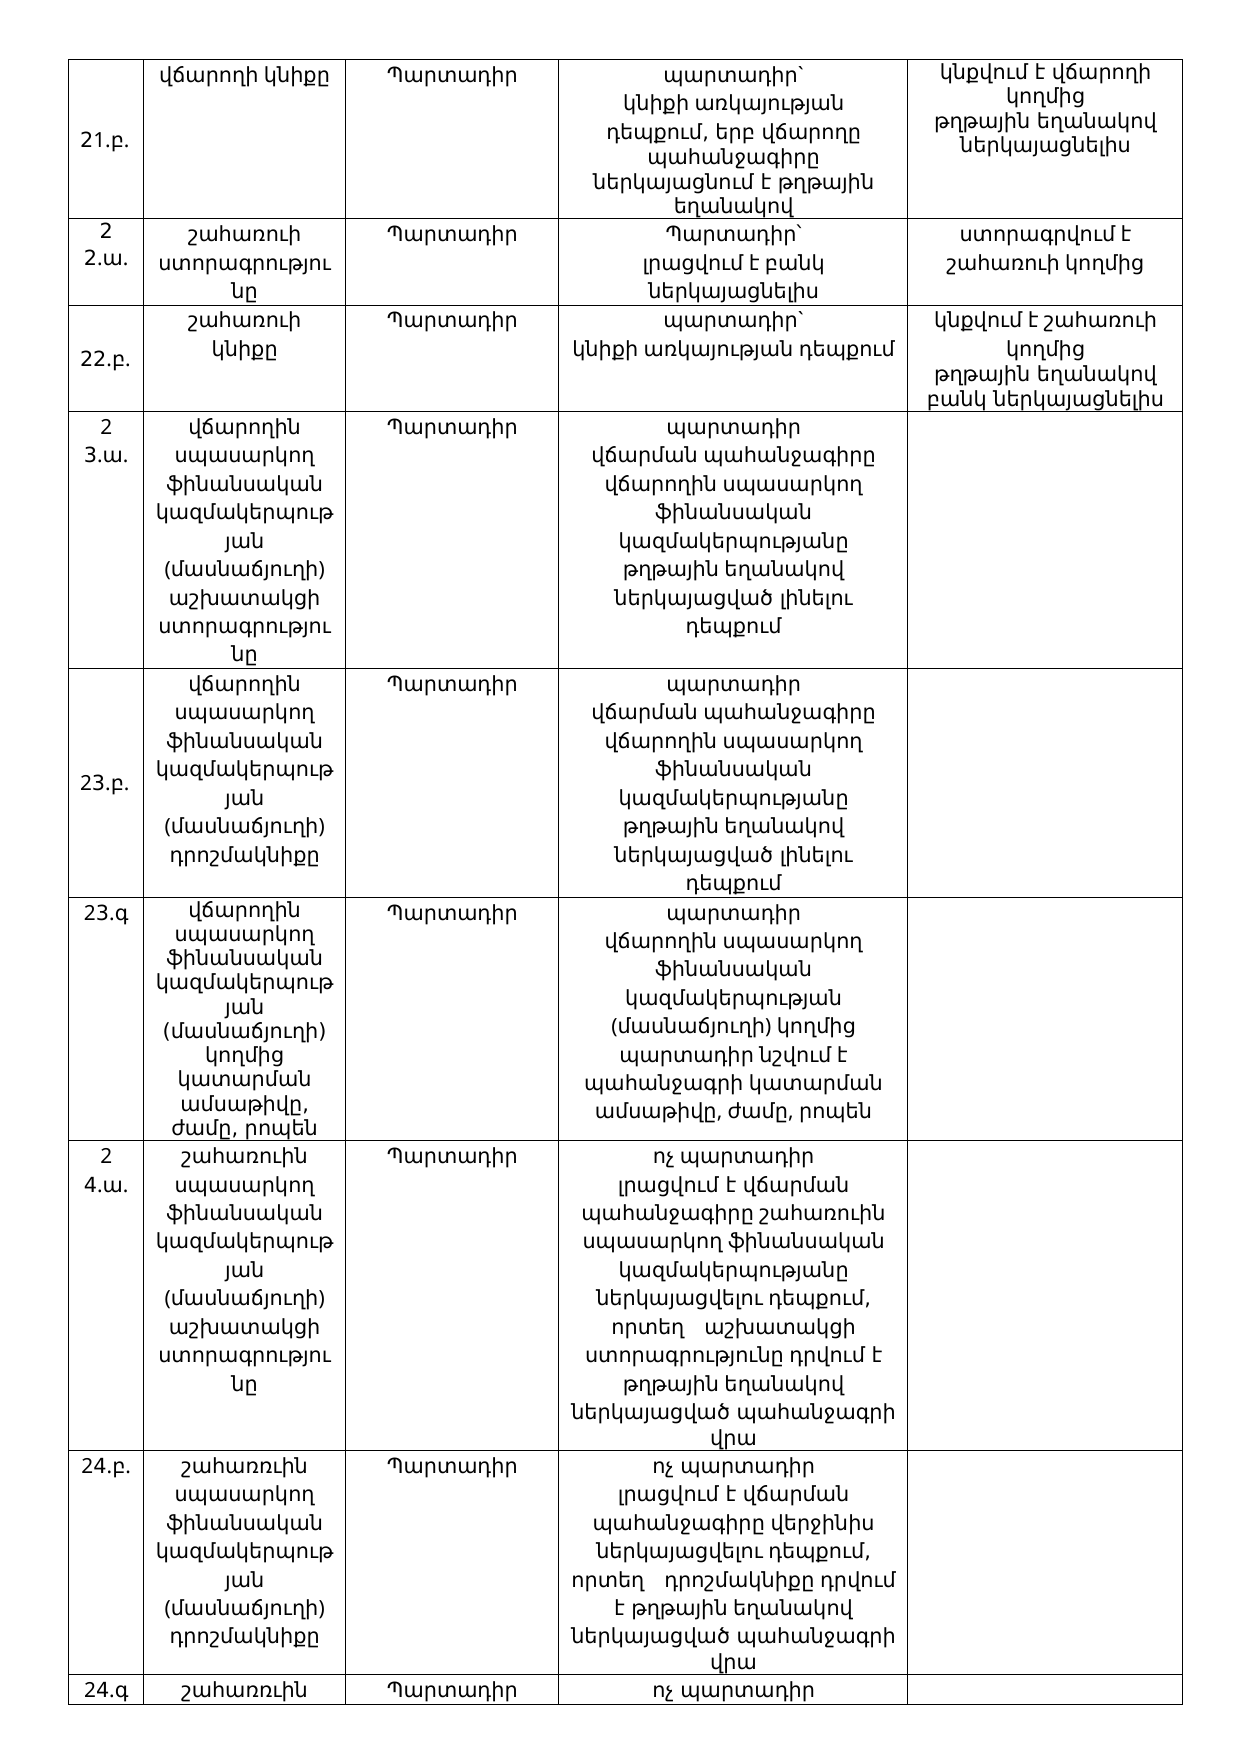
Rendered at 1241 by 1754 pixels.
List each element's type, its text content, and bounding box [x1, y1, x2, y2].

table_cell Պարտադիր [346, 60, 558, 218]
table_cell կնքվում է վճարողի կողմից թղթային եղանակով ներկայացնելիս [908, 60, 1182, 218]
table_cell պարտադիր վճարման պահանջագիրը վճարողին սպասարկող ֆինանսական կազմակերպությանը թղթային եղանակով ներկայացված լինելու դեպքում [559, 669, 907, 897]
table_cell 21.բ. [69, 60, 143, 218]
table_cell [908, 412, 1182, 668]
table_cell շահառուին սպասարկող ֆինանսական կազմակերպության (մասնաճյուղի) աշխատակցի ստորագրությունը [144, 1141, 345, 1450]
table_cell Պարտադիր [346, 1141, 558, 1450]
table_cell [908, 898, 1182, 1140]
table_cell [559, 1675, 907, 1704]
table_cell պարտադիր վճարողին սպասարկող ֆինանսական կազմակերպության (մասնաճյուղի) կողմից պարտադիր նշվում է պահանջագրի կատարման ամսաթիվը, ժամը, րոպեն [559, 898, 907, 1140]
table_cell ոչ պարտադիր լրացվում է վճարման պահանջագիրը շահառուին սպասարկող ֆինանսական կազմակերպությանը ներկայացվելու դեպքում, որտեղ աշխատակցի ստորագրությունը դրվում է թղթային եղանակով ներկայացված պահանջագրի վրա [559, 1141, 907, 1450]
table_cell Պարտադիր [346, 669, 558, 897]
table_cell Պարտադիր [346, 412, 558, 668]
table_cell 23.ա. [69, 412, 143, 668]
table_cell Պարտադիր [346, 1451, 558, 1674]
table_cell 22.բ. [69, 306, 143, 411]
table_cell Պարտադիր՝ լրացվում է բանկ ներկայացնելիս [559, 219, 907, 304]
table_cell 24.ա. [69, 1141, 143, 1450]
table_cell 24.գ [69, 1675, 143, 1704]
table_cell Պարտադիր [346, 306, 558, 411]
table_cell շահառուի կնիքը [144, 306, 345, 411]
table_cell շահառռւին սպասարկող ֆինանսական կազմակերպության (մասնաճյուղի) դրոշմակնիքը [144, 1451, 345, 1674]
table_cell ոչ պարտադիր լրացվում է վճարման պահանջագիրը վերջինիս ներկայացվելու դեպքում, որտեղ դրոշմակնիքը դրվում է թղթային եղանակով ներկայացված պահանջագրի վրա [559, 1451, 907, 1674]
table_cell վճարողի կնիքը [144, 60, 345, 218]
table_cell 22.ա. [69, 219, 143, 304]
table_cell պարտադիր վճարման պահանջագիրը վճարողին սպասարկող ֆինանսական կազմակերպությանը թղթային եղանակով ներկայացված լինելու դեպքում [559, 412, 907, 668]
table_cell 23.գ [69, 898, 143, 1140]
table_cell [908, 1675, 1182, 1704]
table_cell [908, 669, 1182, 897]
table_cell 23.բ. [69, 669, 143, 897]
table_cell վճարողին սպասարկող ֆինանսական կազմակերպության (մասնաճյուղի) դրոշմակնիքը [144, 669, 345, 897]
table_cell Պարտադիր [346, 898, 558, 1140]
table_cell կնքվում է շահառուի կողմից թղթային եղանակով բանկ ներկայացնելիս [908, 306, 1182, 411]
table_cell շահառուի ստորագրությունը [144, 219, 345, 304]
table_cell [144, 1675, 345, 1704]
table_cell պարտադիր` կնիքի առկայության դեպքում, երբ վճարողը պահանջագիրը ներկայացնում է թղթային եղանակով [559, 60, 907, 218]
table_cell [908, 1451, 1182, 1674]
table_cell վճարողին սպասարկող ֆինանսական կազմակերպության (մասնաճյուղի) աշխատակցի ստորագրությունը [144, 412, 345, 668]
table_cell 24.բ. [69, 1451, 143, 1674]
table_cell [908, 1141, 1182, 1450]
table_cell պարտադիր` կնիքի առկայության դեպքում [559, 306, 907, 411]
table_cell Պարտադիր [346, 219, 558, 304]
table_cell Պարտադիր [346, 1675, 558, 1704]
table_cell ստորագրվում է շահառուի կողմից [908, 219, 1182, 304]
table_cell վճարողին սպասարկող ֆինանսական կազմակերպության (մասնաճյուղի) կողմից կատարման ամսաթիվը, ժամը, րոպեն [144, 898, 345, 1140]
